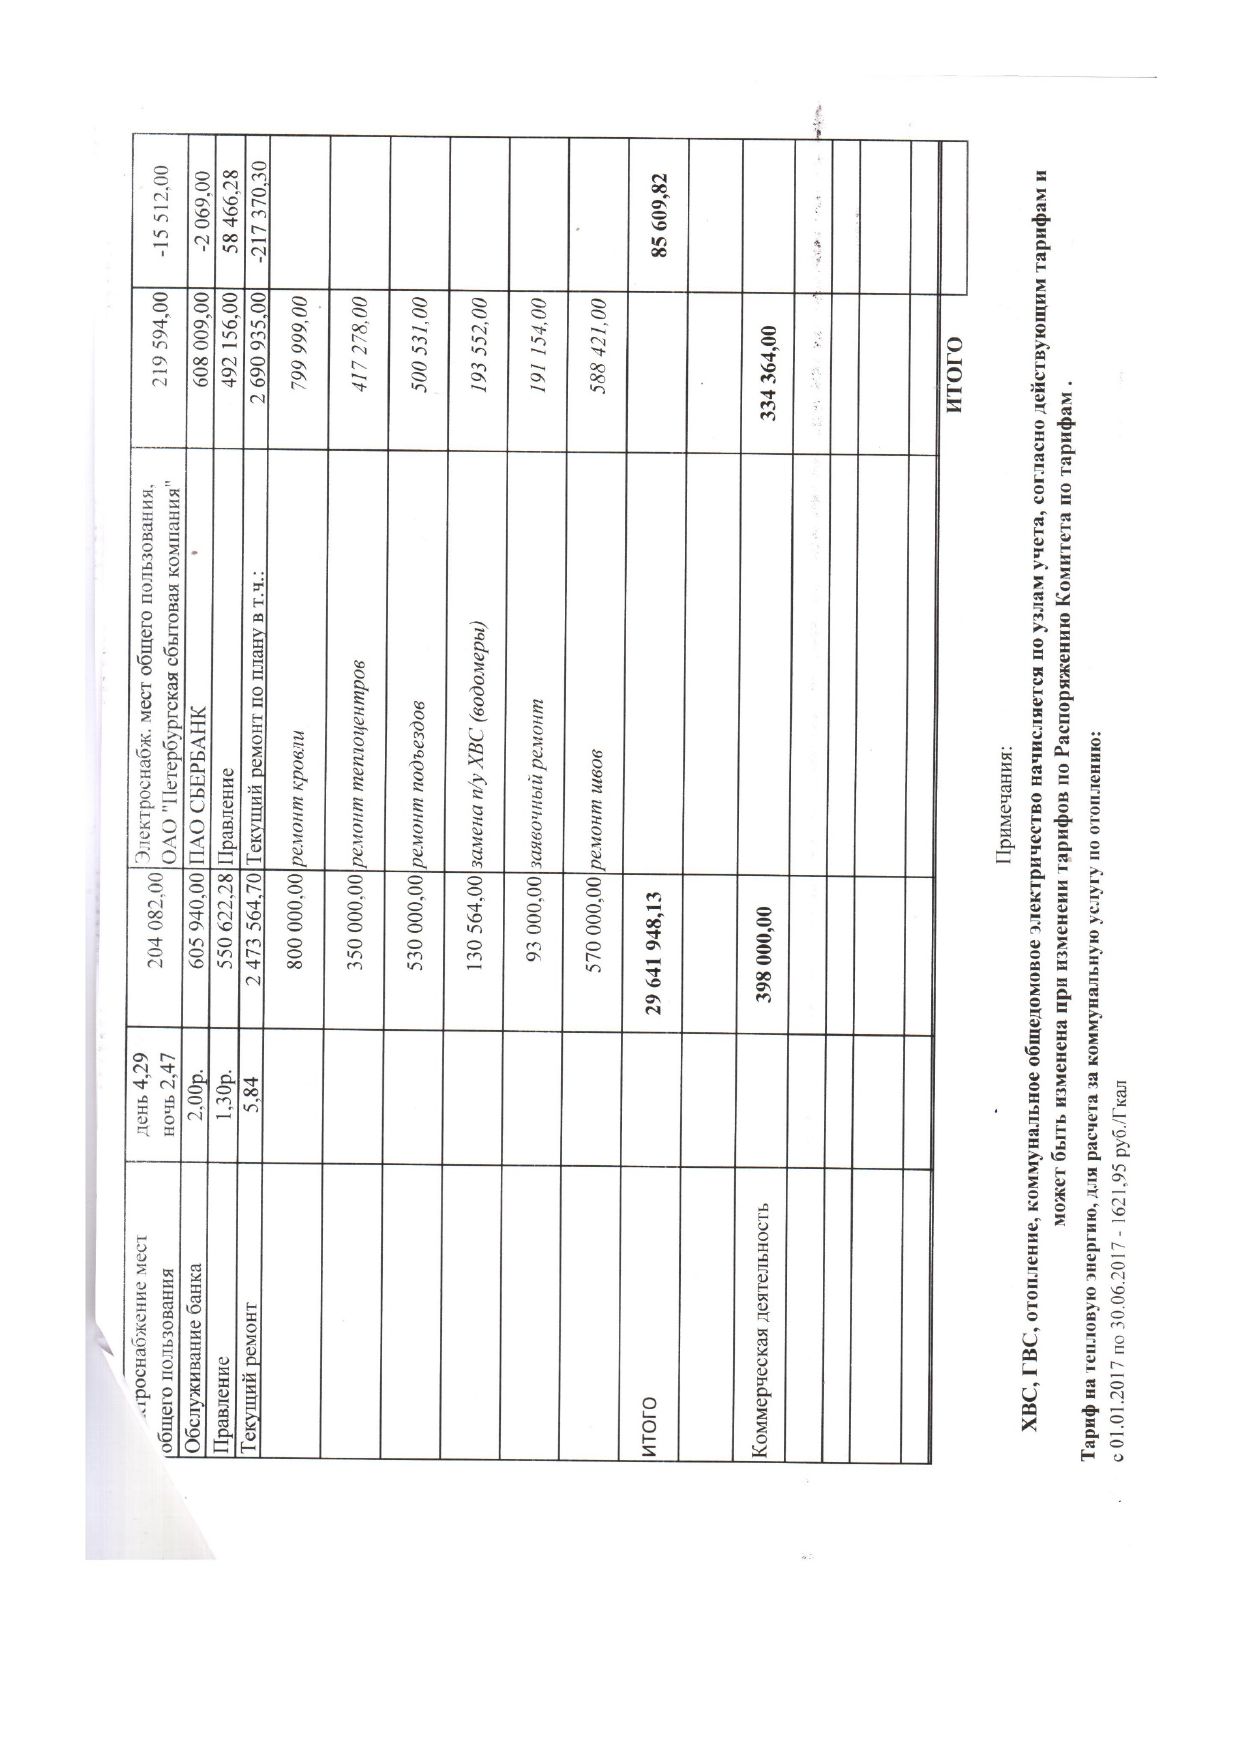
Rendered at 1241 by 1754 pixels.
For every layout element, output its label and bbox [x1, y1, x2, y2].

picture [75, 75, 1166, 1574]
